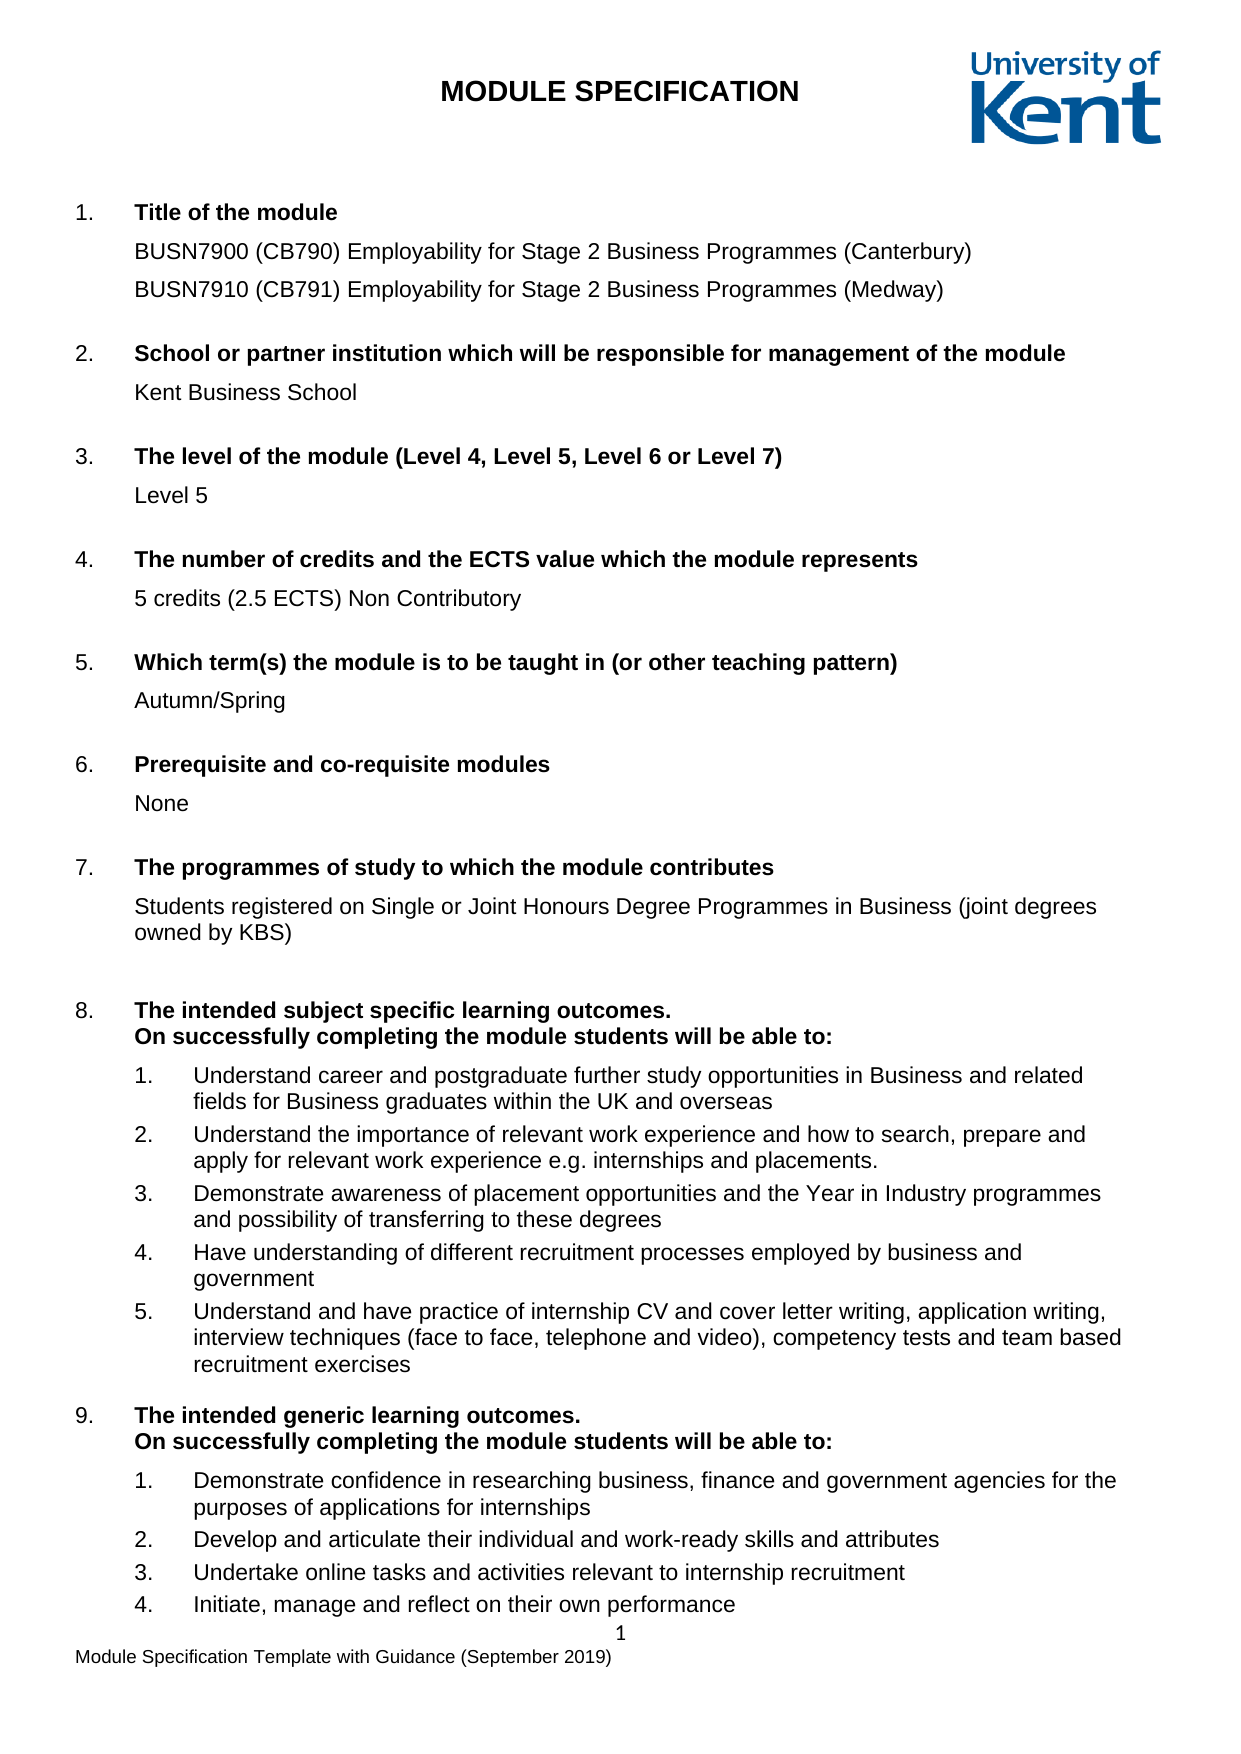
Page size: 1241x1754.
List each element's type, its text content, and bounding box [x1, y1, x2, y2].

list The programmes of study to which the module contributes [75, 854, 1138, 880]
list Understand and have practice of internship CV and cover letter writing, application writing, interview techniques (face to face, telephone and video), competency tests and team based recruitment exercises [134, 1298, 1138, 1377]
text Autumn/Spring [134, 687, 1138, 714]
list Demonstrate confidence in researching business, finance and government agencies for the purposes of applications for internships [134, 1467, 1138, 1520]
list Initiate, manage and reflect on their own performance [134, 1591, 1138, 1618]
list School or partner institution which will be responsible for management of the module [75, 340, 1138, 367]
list The number of credits and the ECTS value which the module represents [75, 546, 1138, 572]
picture [970, 48, 1163, 145]
list The level of the module (Level 4, Level 5, Level 6 or Level 7) [75, 443, 1138, 469]
list The intended generic learning outcomes. On successfully completing the module students will be able to: [75, 1402, 1138, 1454]
text 5 credits (2.5 ECTS) Non Contributory [134, 584, 1138, 611]
text BUSN7900 (CB790) Employability for Stage 2 Business Programmes (Canterbury) [134, 238, 1138, 264]
list Demonstrate awareness of placement opportunities and the Year in Industry programmes and possibility of transferring to these degrees [134, 1180, 1138, 1233]
list Understand the importance of relevant work experience and how to search, prepare and apply for relevant work experience e.g. internships and placements. [134, 1121, 1138, 1174]
text BUSN7910 (CB791) Employability for Stage 2 Business Programmes (Medway) [134, 276, 1138, 303]
list Title of the module [75, 199, 1138, 225]
text Kent Business School [134, 379, 1138, 406]
list Prerequisite and co-requisite modules [75, 751, 1138, 777]
list Undertake online tasks and activities relevant to internship recruitment [134, 1559, 1138, 1585]
text None [134, 790, 1165, 816]
list Develop and articulate their individual and work-ready skills and attributes [134, 1526, 1138, 1552]
list Have understanding of different recruitment processes employed by business and government [134, 1239, 1138, 1292]
list Students registered on Single or Joint Honours Degree Programmes in Business (joint degrees owned by KBS) [134, 893, 1138, 945]
list Understand career and postgraduate further study opportunities in Business and related fields for Business graduates within the UK and overseas [134, 1062, 1138, 1115]
text Level 5 [134, 482, 1138, 508]
list The intended subject specific learning outcomes. On successfully completing the module students will be able to: [75, 997, 1138, 1049]
list Which term(s) the module is to be taught in (or other teaching pattern) [75, 648, 1138, 675]
